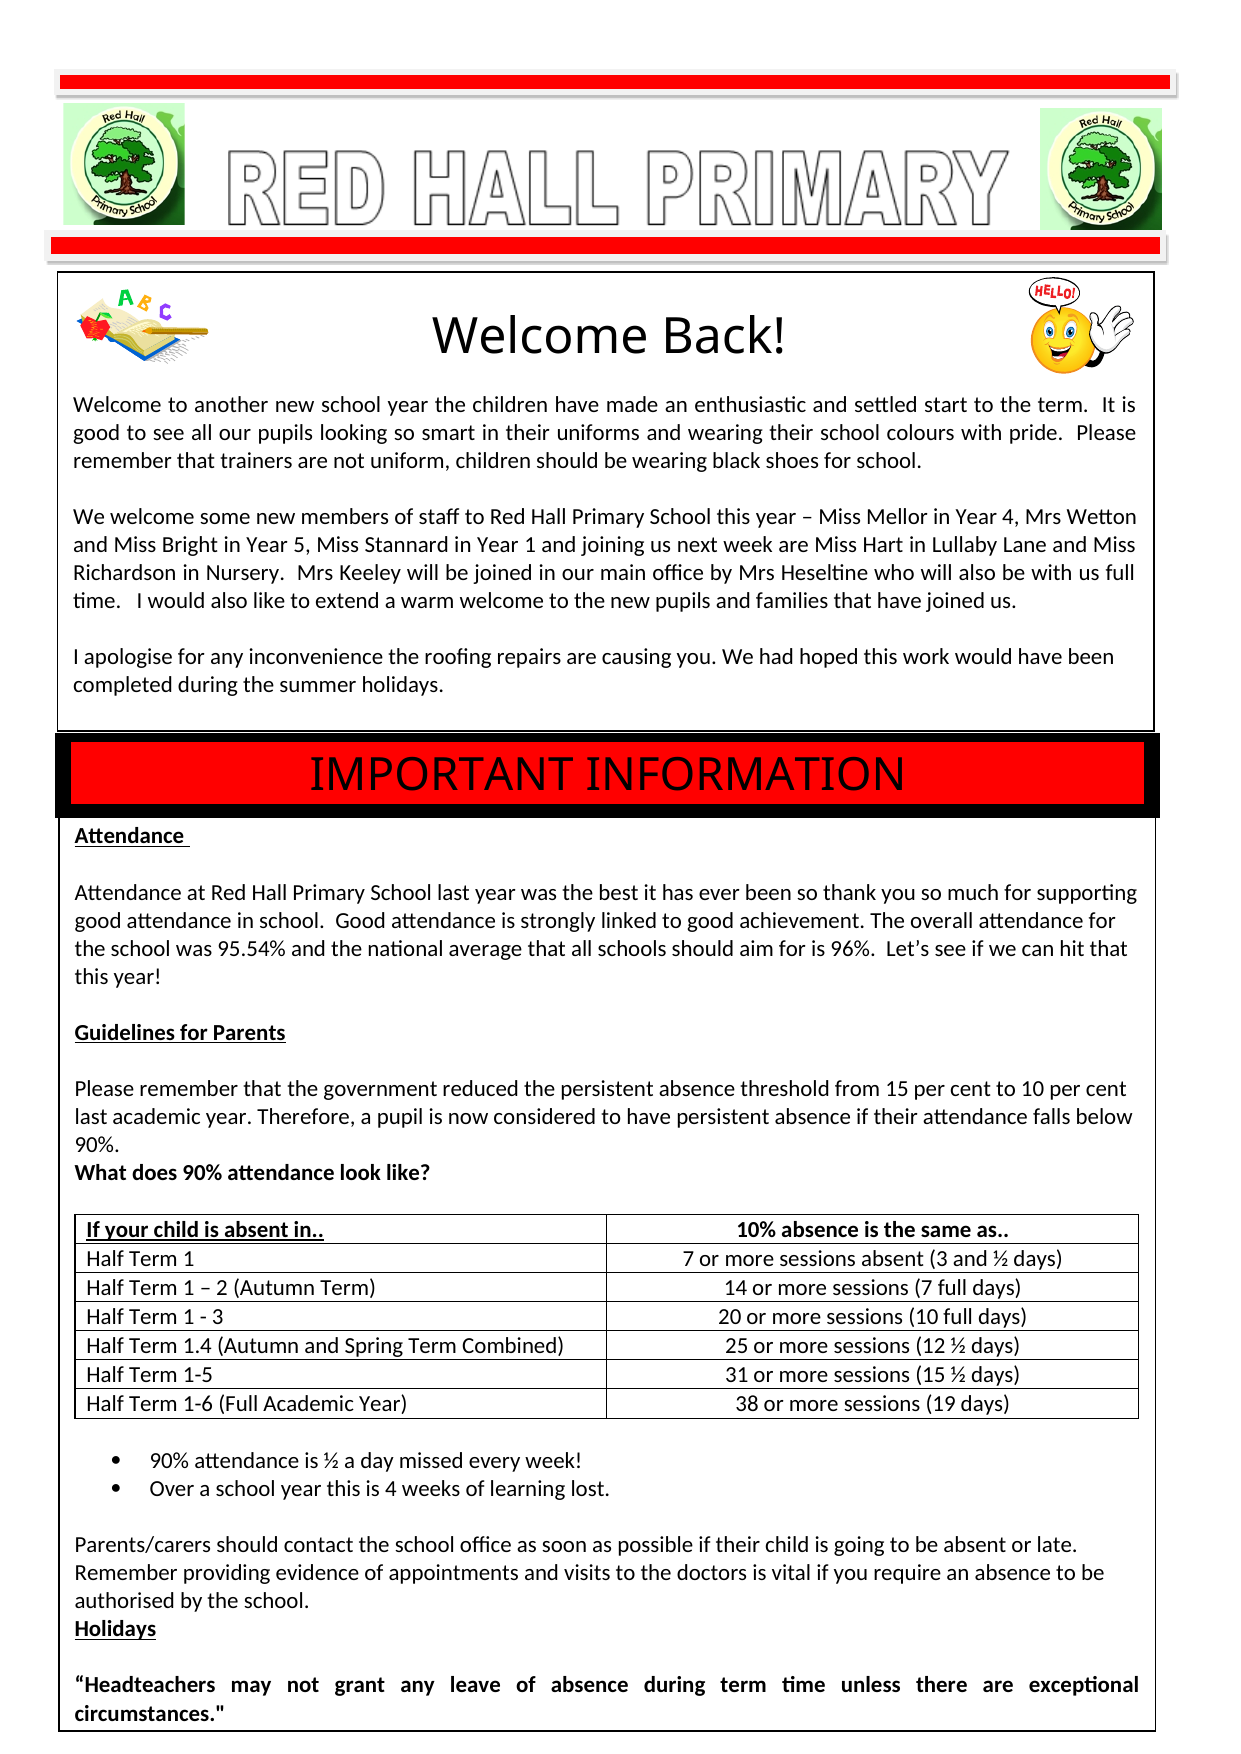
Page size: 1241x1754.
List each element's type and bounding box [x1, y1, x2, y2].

picture [63, 103, 185, 225]
picture [228, 150, 1013, 227]
picture [1040, 108, 1162, 230]
